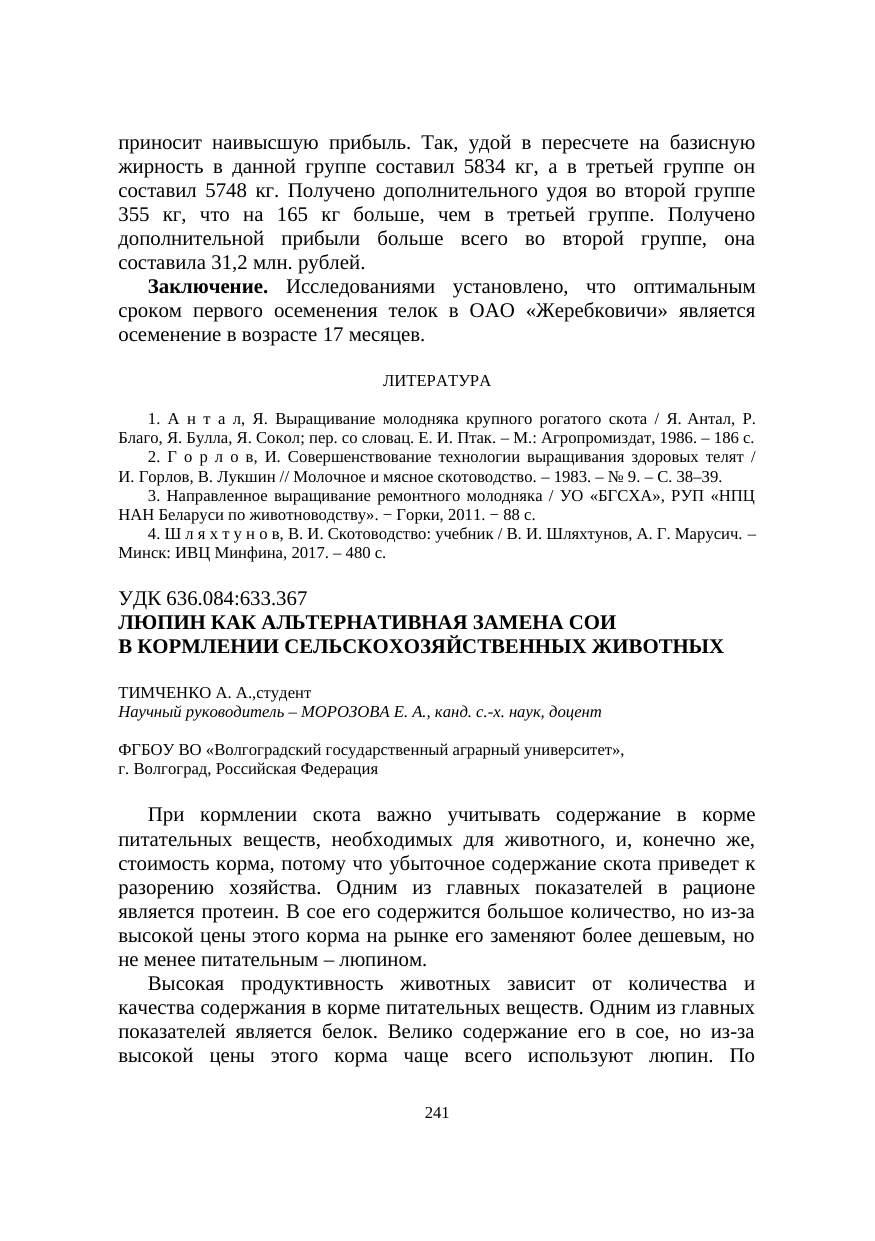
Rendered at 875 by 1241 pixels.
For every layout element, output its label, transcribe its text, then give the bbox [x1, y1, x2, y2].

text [118, 971, 756, 1067]
text Научный руководитель – МОРОЗОВА Е. А., канд. с.-х. наук, доцент [118, 702, 756, 721]
text При кормлении скота важно учитывать содержание в корме питательных веществ, необходимых для животного, и, конечно же, стоимость корма, потому что убыточное содержание скота приведет к разорению хозяйства. Одним из главных показателей в рационе является протеин. В сое его содержится большое количество, но из-за высокой цены этого корма на рынке его заменяют более дешевым, но не менее питательным – люпином. [118, 802, 756, 971]
text г. Волгоград, Российская Федерация [118, 759, 756, 778]
text 4. Ш л я х т у н о в, В. И. Скотоводство: учебник / В. И. Шляхтунов, А. Г. Марусич. – Минск: ИВЦ Минфина, 2017. – 480 с. [118, 524, 756, 562]
text ЛИТЕРАТУРА [118, 371, 756, 390]
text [118, 130, 756, 274]
text Заключение. Исследованиями установлено, что оптимальным сроком первого осеменения телок в ОАО «Жеребковичи» является осеменение в возрасте 17 месяцев. [118, 274, 756, 346]
text ТИМЧЕНКО А. А.,студент [118, 682, 756, 702]
text ФГБОУ ВО «Волгоградский государственный аграрный университет», [118, 740, 756, 759]
text ЛЮПИН КАК АЛЬТЕРНАТИВНАЯ ЗАМЕНА СОИ [118, 610, 756, 634]
text 1. А н т а л, Я. Выращивание молодняка крупного рогатого скота / Я. Антал, Р. Благо, Я. Булла, Я. Сокол; пер. со словац. Е. И. Птак. – М.: Агропромиздат, 1986. – 186 с. [118, 409, 756, 447]
text 2. Г о р л о в, И. Совершенствование технологии выращивания здоровых телят / И. Горлов, В. Лукшин // Молочное и мясное скотоводство. – 1983. – № 9. – С. 38–39. [118, 447, 756, 486]
text УДК 636.084:633.367 [118, 586, 756, 610]
text 3. Направленное выращивание ремонтного молодняка / УО «БГСХА», РУП «НПЦ НАН Беларуси по животноводству». − Горки, 2011. − 88 с. [118, 486, 756, 524]
text В КОРМЛЕНИИ СЕЛЬСКОХОЗЯЙСТВЕННЫХ ЖИВОТНЫХ [118, 634, 756, 658]
